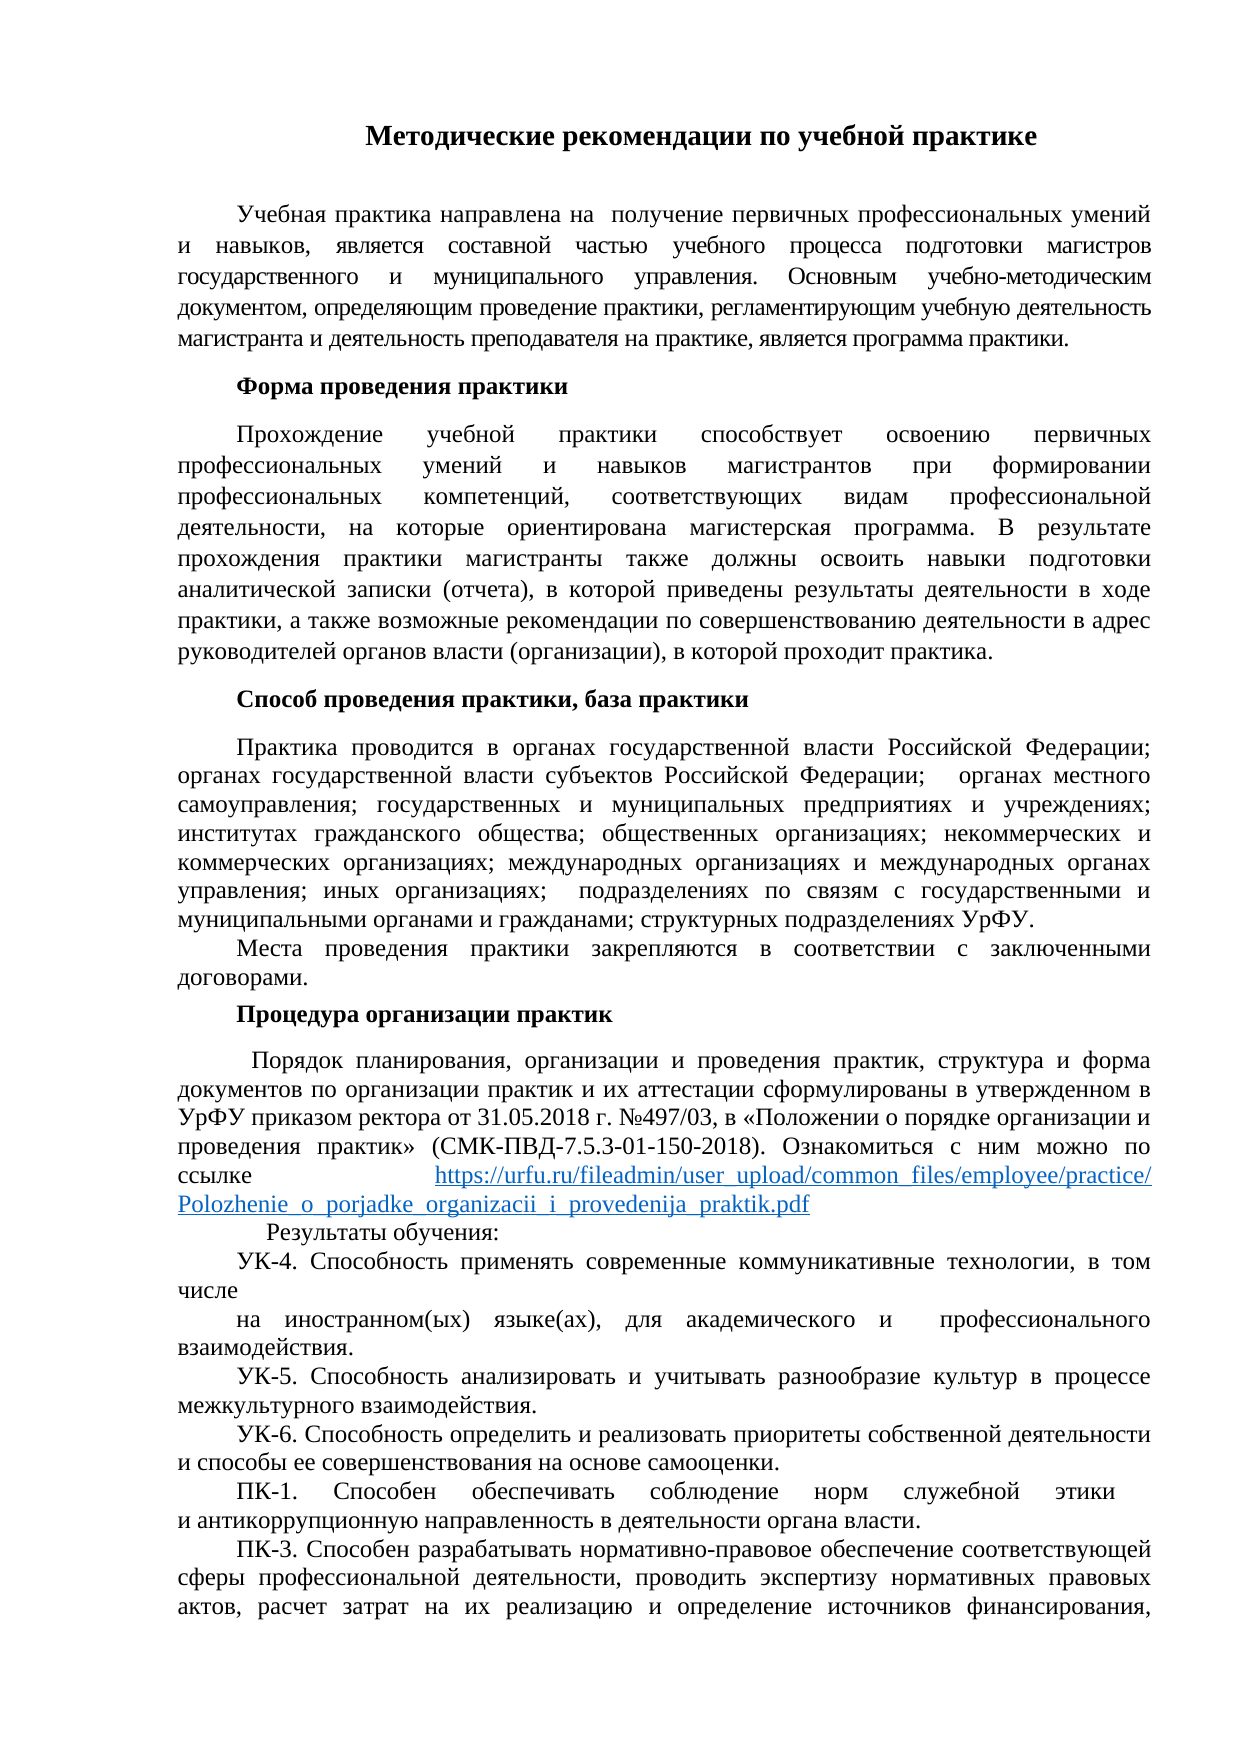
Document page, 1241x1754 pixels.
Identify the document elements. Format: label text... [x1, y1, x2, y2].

text Места проведения практики закрепляются в соответствии с заключенными договорами. [177, 933, 1152, 990]
text Форма проведения практики [177, 371, 1095, 400]
text Порядок планирования, организации и проведения практик, структура и форма документов по организации практик и их аттестации сформулированы в утвержденном в УрФУ приказом ректора от 31.05.2018 г. №497/03, в «Положении о порядке организации и проведения практик» (СМК-ПВД-7.5.3-01-150-2018). Ознакомиться с ним можно по ссылке https://urfu.ru/fileadmin/user_upload/common_files/employee/practice/Polozhenie_o_porjadke_organizacii_i_provedenija_praktik.pdf [177, 1045, 1152, 1217]
list УК-4. Способность применять современные коммуникативные технологии, в том числе [177, 1246, 1152, 1304]
text Практика проводится в органах государственной власти Российской Федерации; органах государственной власти субъектов Российской Федерации; органах местного самоуправления; государственных и муниципальных предприятиях и учреждениях; институтах гражданского общества; общественных организациях; некоммерческих и коммерческих организациях; международных организациях и международных органах управления; иных организациях; подразделениях по связям с государственными и муниципальными органами и гражданами; структурных подразделениях УрФУ. [177, 732, 1152, 933]
text ПК-1. Способен обеспечивать соблюдение норм служебной этики и антикоррупционную направленность в деятельности органа власти. [177, 1476, 1152, 1534]
text Результаты обучения: [207, 1217, 1142, 1246]
text Процедура организации практик [177, 1000, 1152, 1028]
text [177, 1534, 1152, 1620]
text Способ проведения практики, база практики [177, 684, 1095, 713]
text на иностранном(ых) языке(ах), для академического и профессионального взаимодействия. [177, 1304, 1152, 1361]
text Методические рекомендации по учебной практике [177, 118, 1152, 152]
text УК-6. Способность определить и реализовать приоритеты собственной деятельности и способы ее совершенствования на основе самооценки. [177, 1419, 1152, 1476]
text УК-5. Способность анализировать и учитывать разнообразие культур в процессе межкультурного взаимодействия. [177, 1361, 1152, 1419]
text Прохождение учебной практики способствует освоению первичных профессиональных умений и навыков магистрантов при формировании профессиональных компетенций, соответствующих видам профессиональной деятельности, на которые ориентирована магистерская программа. В результате прохождения практики магистранты также должны освоить навыки подготовки аналитической записки (отчета), в которой приведены результаты деятельности в ходе практики, а также возможные рекомендации по совершенствованию деятельности в адрес руководителей органов власти (организации), в которой проходит практика. [177, 419, 1152, 665]
text Учебная практика направлена на получение первичных профессиональных умений и навыков, является составной частью учебного процесса подготовки магистров государственного и муниципального управления. Основным учебно-методическим документом, определяющим проведение практики, регламентирующим учебную деятельность магистранта и деятельность преподавателя на практике, является программа практики. [177, 199, 1152, 352]
